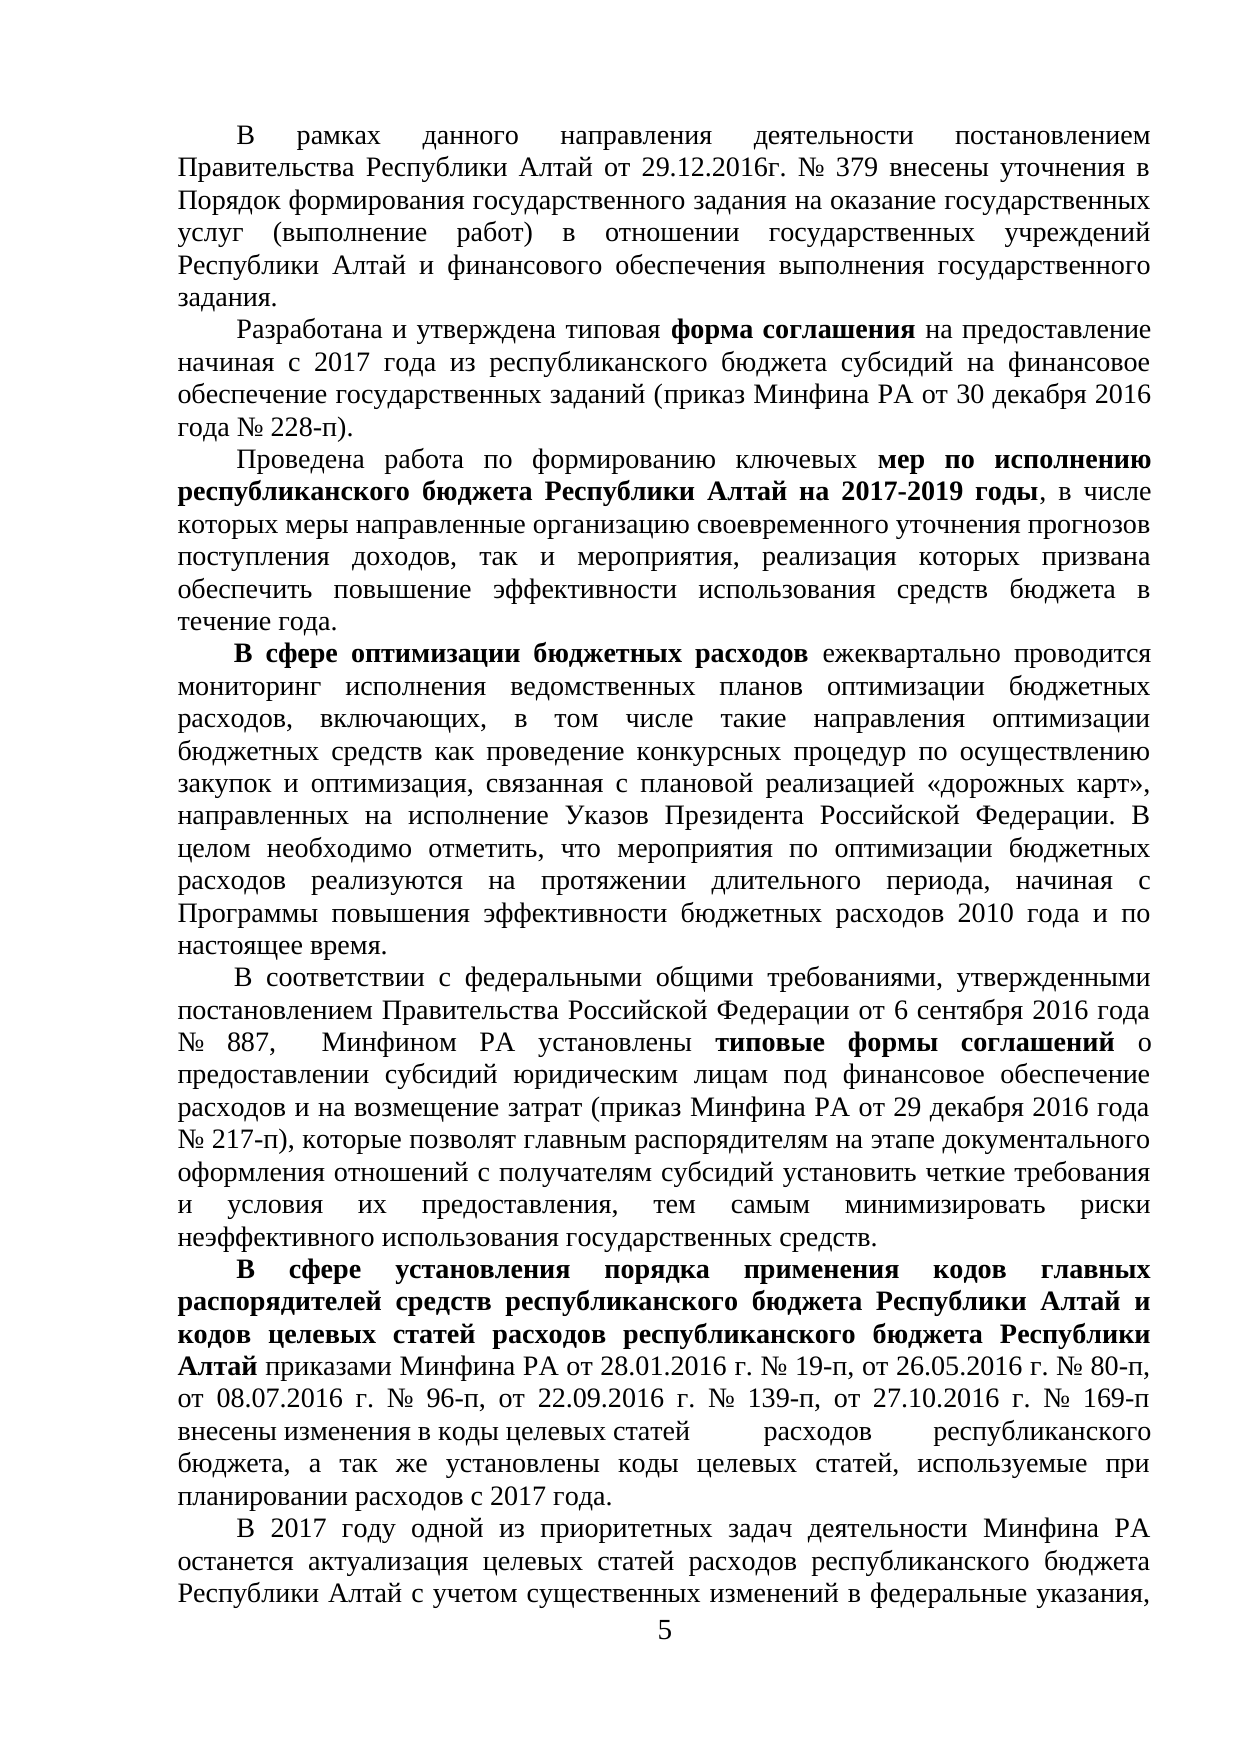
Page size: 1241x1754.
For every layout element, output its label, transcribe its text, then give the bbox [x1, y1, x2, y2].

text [177, 1511, 1152, 1608]
text Разработана и утверждена типовая форма соглашения на предоставление начиная с 2017 года из республиканского бюджета субсидий на финансовое обеспечение государственных заданий (приказ Минфина РА от 30 декабря 2016 года № 228-п). [177, 312, 1152, 442]
text Проведена работа по формированию ключевых мер по исполнению республиканского бюджета Республики Алтай на 2017-2019 годы, в числе которых меры направленные организацию своевременного уточнения прогнозов поступления доходов, так и мероприятия, реализация которых призвана обеспечить повышение эффективности использования средств бюджета в течение года. [177, 442, 1152, 636]
text В сфере установления порядка применения кодов главных распорядителей средств республиканского бюджета Республики Алтай и кодов целевых статей расходов республиканского бюджета Республики Алтай приказами Минфина РА от 28.01.2016 г. № 19-п, от 26.05.2016 г. № 80-п, от 08.07.2016 г. № 96-п, от 22.09.2016 г. № 139-п, от 27.10.2016 г. № 169-п внесены изменения в коды целевых статей расходов республиканского бюджета, а так же установлены коды целевых статей, используемые при планировании расходов с 2017 года. [177, 1252, 1152, 1511]
text В соответствии с федеральными общими требованиями, утвержденными постановлением Правительства Российской Федерации от 6 сентября 2016 года № 887, Минфином РА установлены типовые формы соглашений о предоставлении субсидий юридическим лицам под финансовое обеспечение расходов и на возмещение затрат (приказ Минфина РА от 29 декабря 2016 года № 217-п), которые позволят главным распорядителям на этапе документального оформления отношений с получателям субсидий установить четкие требования и условия их предоставления, тем самым минимизировать риски неэффективного использования государственных средств. [177, 960, 1152, 1252]
text В сфере оптимизации бюджетных расходов ежеквартально проводится мониторинг исполнения ведомственных планов оптимизации бюджетных расходов, включающих, в том числе такие направления оптимизации бюджетных средств как проведение конкурсных процедур по осуществлению закупок и оптимизация, связанная с плановой реализацией «дорожных карт», направленных на исполнение Указов Президента Российской Федерации. В целом необходимо отметить, что мероприятия по оптимизации бюджетных расходов реализуются на протяжении длительного периода, начиная с Программы повышения эффективности бюджетных расходов 2010 года и по настоящее время. [177, 636, 1152, 960]
text В рамках данного направления деятельности постановлением Правительства Республики Алтай от 29.12.2016г. № 379 внесены уточнения в Порядок формирования государственного задания на оказание государственных услуг (выполнение работ) в отношении государственных учреждений Республики Алтай и финансового обеспечения выполнения государственного задания. [177, 118, 1152, 312]
